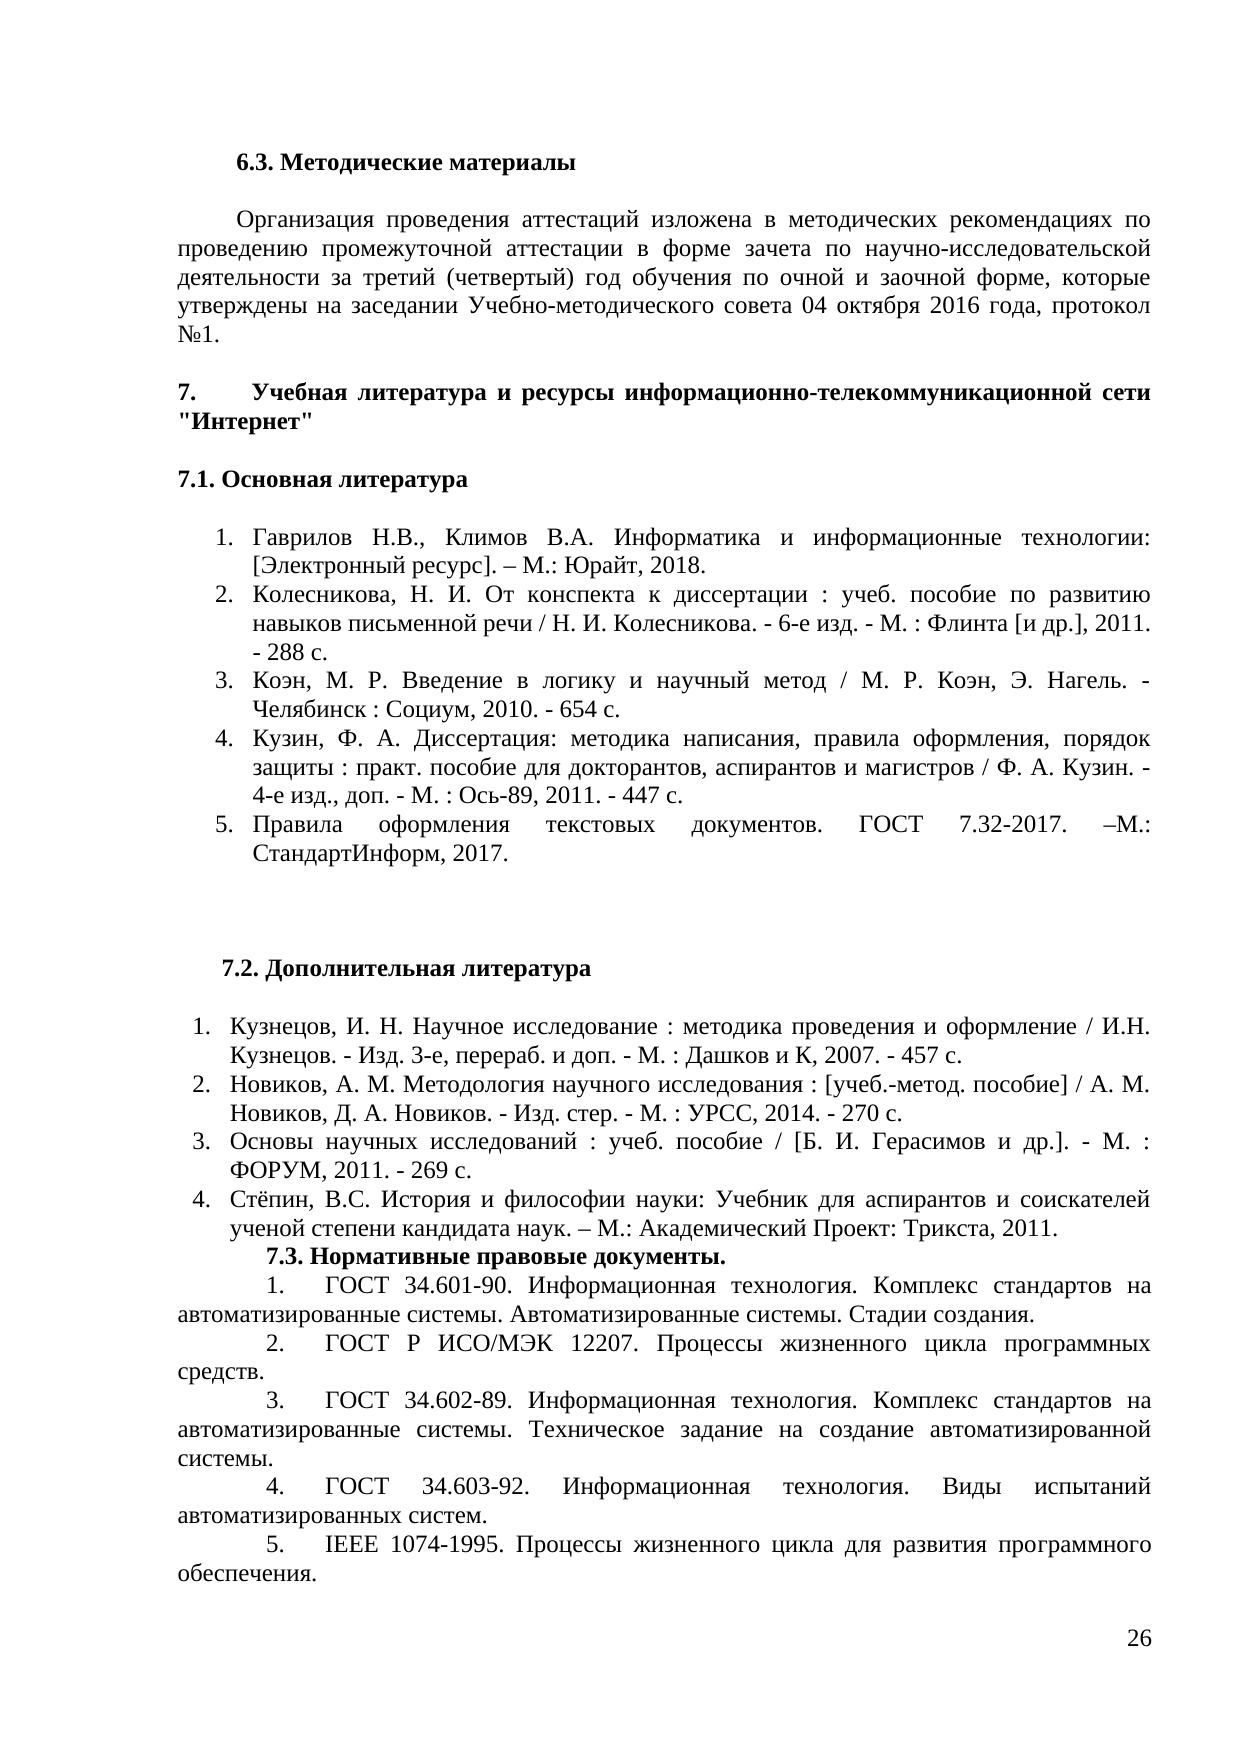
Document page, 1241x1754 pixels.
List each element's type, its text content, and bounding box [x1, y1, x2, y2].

subtitle 7.2. Дополнительная литература [177, 953, 1152, 982]
list Гаврилов Н.В., Климов В.А. Информатика и информационные технологии: [Электронный ресурс]. – М.: Юрайт, 2018. [215, 522, 1152, 579]
list Кузин, Ф. А. Диссертация: методика написания, правила оформления, порядок защиты : практ. пособие для докторантов, аспирантов и магистров / Ф. А. Кузин. - 4-е изд., доп. - М. : Ось-89, 2011. - 447 c. [215, 723, 1152, 809]
list Колесникова, Н. И. От конспекта к диссертации : учеб. пособие по развитию навыков письменной речи / Н. И. Колесникова. - 6-е изд. - М. : Флинта [и др.], 2011. - 288 c. [215, 579, 1152, 666]
list Правила оформления текстовых документов. ГОСТ 7.32-2017. –М.: СтандартИнформ, 2017. [215, 809, 1152, 867]
list Кузнецов, И. Н. Научное исследование : методика проведения и оформление / И.Н. Кузнецов. - Изд. 3-е, перераб. и доп. - М. : Дашков и К, 2007. - 457 c. [192, 1011, 1152, 1069]
list IEEE 1074-1995. Процессы жизненного цикла для развития программного обеспечения. [177, 1529, 1152, 1586]
text Организация проведения аттестаций изложена в методических рекомендациях по проведению промежуточной аттестации в форме зачета по научно-исследовательской деятельности за третий (четвертый) год обучения по очной и заочной форме, которые утверждены на заседании Учебно-методического совета 04 октября 2016 года, протокол №1. [177, 204, 1152, 348]
list Стёпин, В.С. История и философии науки: Учебник для аспирантов и соискателей ученой степени кандидата наук. – М.: Академический Проект: Трикста, 2011. [192, 1184, 1152, 1241]
text 6.3. Методические материалы [177, 147, 1152, 176]
list Основы научных исследований : учеб. пособие / [Б. И. Герасимов и др.]. - М. : ФОРУМ, 2011. - 269 c. [192, 1126, 1152, 1184]
text 7.3. Нормативные правовые документы. [177, 1241, 1152, 1270]
list ГОСТ 34.603-92. Информационная технология. Виды испытаний автоматизированных систем. [177, 1471, 1152, 1529]
list ГОСТ 34.602-89. Информационная технология. Комплекс стандартов на автоматизированные системы. Техническое задание на создание автоматизированной системы. [177, 1385, 1152, 1471]
list ГОСТ Р ИСО/МЭК 12207. Процессы жизненного цикла программных средств. [177, 1328, 1152, 1385]
list Коэн, М. P. Введение в логику и научный метод / М. Р. Коэн, Э. Нагель. - Челябинск : Социум, 2010. - 654 c. [215, 666, 1152, 723]
subtitle 7.1. Основная литература [177, 464, 1152, 493]
subtitle 7. Учебная литература и ресурсы информационно-телекоммуникационной сети "Интернет" [177, 377, 1152, 435]
list ГОСТ 34.601-90. Информационная технология. Комплекс стандартов на автоматизированные системы. Автоматизированные системы. Стадии создания. [177, 1270, 1152, 1328]
list Новиков, А. М. Методология научного исследования : [учеб.-метод. пособие] / А. М. Новиков, Д. А. Новиков. - Изд. стер. - М. : УРСС, 2014. - 270 c. [192, 1069, 1152, 1126]
